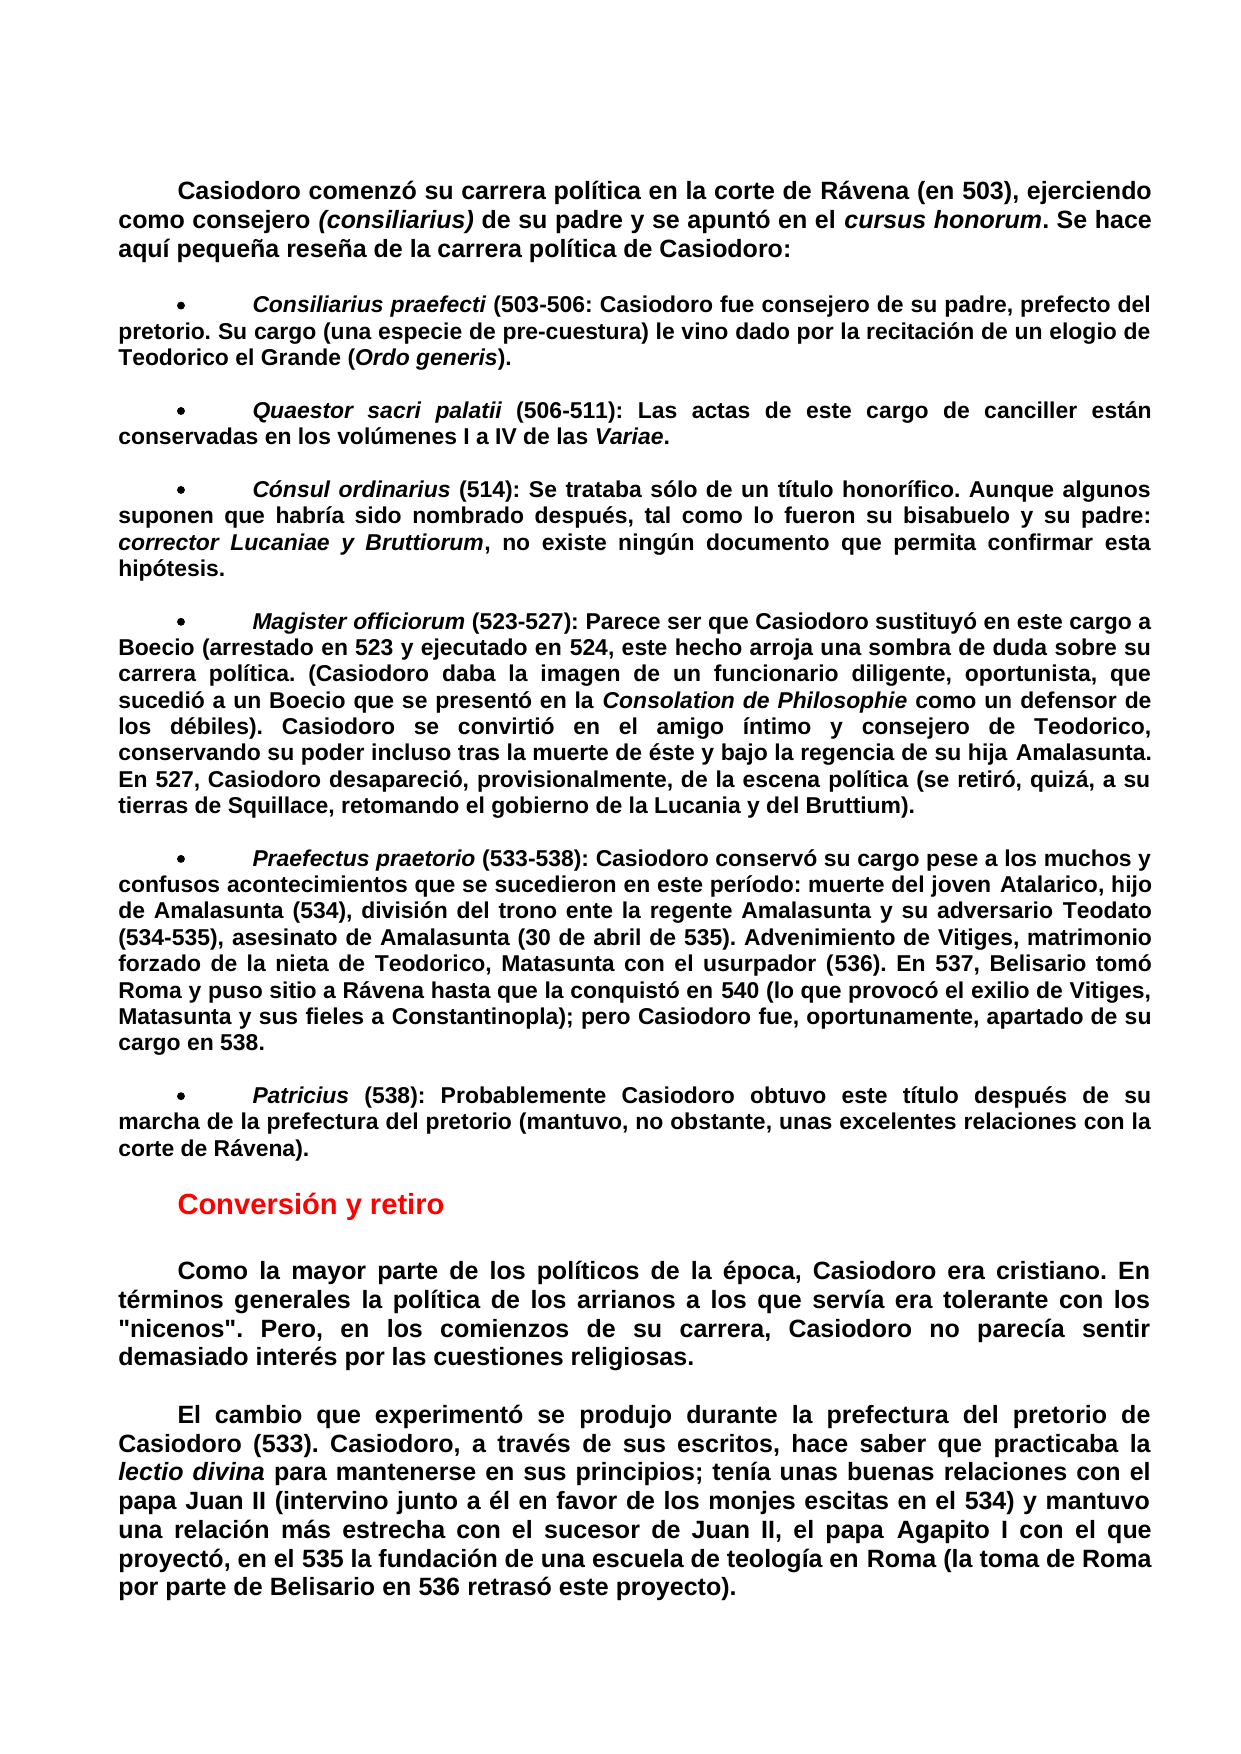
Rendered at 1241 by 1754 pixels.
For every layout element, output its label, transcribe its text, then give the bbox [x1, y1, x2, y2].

text El cambio que experimentó se produjo durante la prefectura del pretorio de Casiodoro (533). Casiodoro, a través de sus escritos, hace saber que practicaba la lectio divina para mantenerse en sus principios; tenía unas buenas relaciones con el papa Juan II (intervino junto a él en favor de los monjes escitas en el 534) y mantuvo una relación más estrecha con el sucesor de Juan II, el papa Agapito I con el que proyectó, en el 535 la fundación de una escuela de teología en Roma (la toma de Roma por parte de Belisario en 536 retrasó este proyecto). [118, 1400, 1152, 1601]
list Magister officiorum (523-527): Parece ser que Casiodoro sustituyó en este cargo a Boecio (arrestado en 523 y ejecutado en 524, este hecho arroja una sombra de duda sobre su carrera política. (Casiodoro daba la imagen de un funcionario diligente, oportunista, que sucedió a un Boecio que se presentó en la Consolation de Philosophie como un defensor de los débiles). Casiodoro se convirtió en el amigo íntimo y consejero de Teodorico, conservando su poder incluso tras la muerte de éste y bajo la regencia de su hija Amalasunta. En 527, Casiodoro desapareció, provisionalmente, de la escena política (se retiró, quizá, a su tierras de Squillace, retomando el gobierno de la Lucania y del Bruttium). [118, 608, 1152, 818]
text Como la mayor parte de los políticos de la época, Casiodoro era cristiano. En términos generales la política de los arrianos a los que servía era tolerante con los "nicenos". Pero, en los comienzos de su carrera, Casiodoro no parecía sentir demasiado interés por las cuestiones religiosas. [118, 1256, 1152, 1371]
subtitle Conversión y retiro [118, 1187, 1152, 1221]
list Cónsul ordinarius (514): Se trataba sólo de un título honorífico. Aunque algunos suponen que habría sido nombrado después, tal como lo fueron su bisabuelo y su padre: corrector Lucaniae y Bruttiorum, no existe ningún documento que permita confirmar esta hipótesis. [118, 476, 1152, 581]
text Casiodoro comenzó su carrera política en la corte de Rávena (en 503), ejerciendo como consejero (consiliarius) de su padre y se apuntó en el cursus honorum. Se hace aquí pequeña reseña de la carrera política de Casiodoro: [118, 176, 1152, 263]
list Patricius (538): Probablemente Casiodoro obtuvo este título después de su marcha de la prefectura del pretorio (mantuvo, no obstante, unas excelentes relaciones con la corte de Rávena). [118, 1082, 1152, 1161]
list Praefectus praetorio (533-538): Casiodoro conservó su cargo pese a los muchos y confusos acontecimientos que se sucedieron en este período: muerte del joven Atalarico, hijo de Amalasunta (534), división del trono ente la regente Amalasunta y su adversario Teodato (534-535), asesinato de Amalasunta (30 de abril de 535). Advenimiento de Vitiges, matrimonio forzado de la nieta de Teodorico, Matasunta con el usurpador (536). En 537, Belisario tomó Roma y puso sitio a Rávena hasta que la conquistó en 540 (lo que provocó el exilio de Vitiges, Matasunta y sus fieles a Constantinopla); pero Casiodoro fue, oportunamente, apartado de su cargo en 538. [118, 845, 1152, 1056]
list Quaestor sacri palatii (506-511): Las actas de este cargo de canciller están conservadas en los volúmenes I a IV de las Variae. [118, 397, 1152, 449]
list Consiliarius praefecti (503-506: Casiodoro fue consejero de su padre, prefecto del pretorio. Su cargo (una especie de pre-cuestura) le vino dado por la recitación de un elogio de Teodorico el Grande (Ordo generis). [118, 291, 1152, 370]
